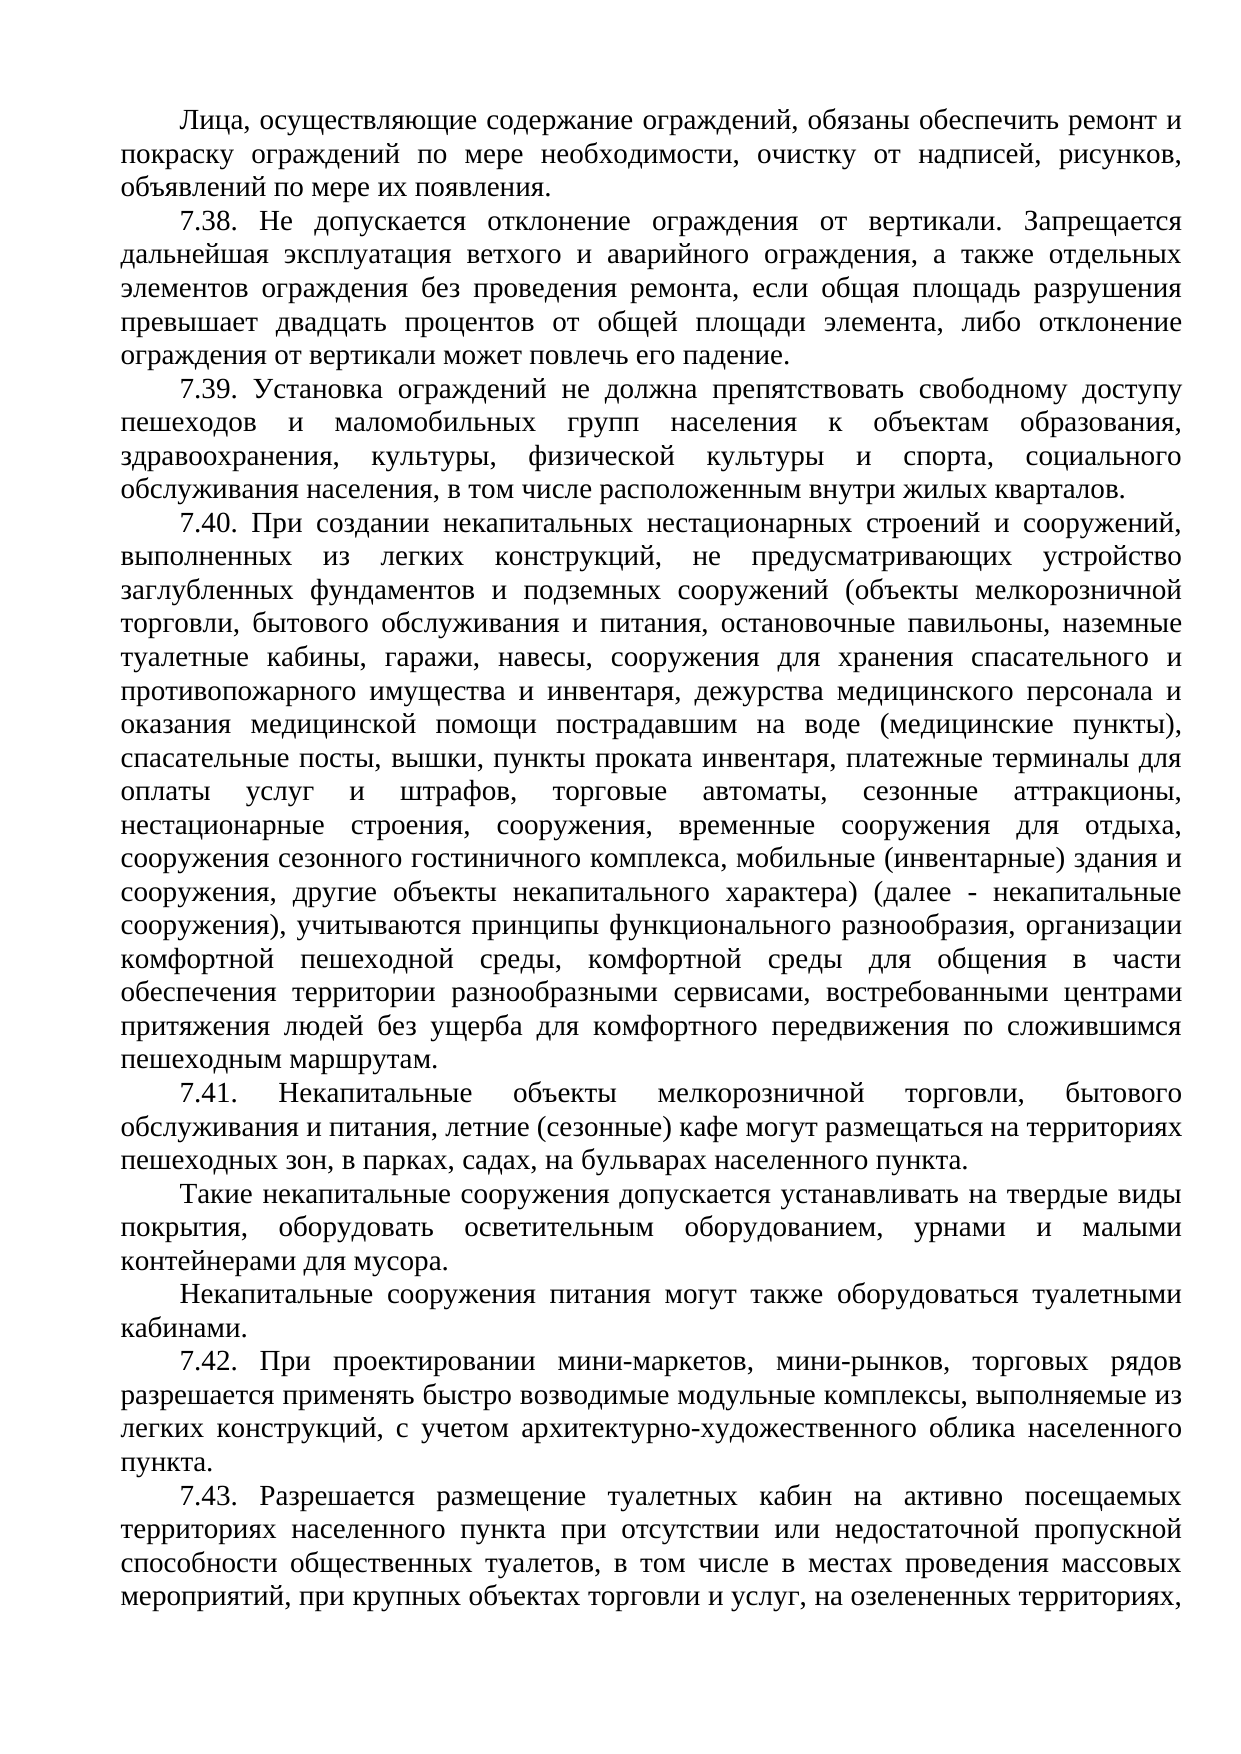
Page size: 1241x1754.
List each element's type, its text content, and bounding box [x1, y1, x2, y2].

text 7.42. При проектировании мини-маркетов, мини-рынков, торговых рядов разрешается применять быстро возводимые модульные комплексы, выполняемые из легких конструкций, с учетом архитектурно-художественного облика населенного пункта. [120, 1343, 1183, 1478]
text 7.41. Некапитальные объекты мелкорозничной торговли, бытового обслуживания и питания, летние (сезонные) кафе могут размещаться на территориях пешеходных зон, в парках, садах, на бульварах населенного пункта. [120, 1075, 1183, 1176]
text Лица, осуществляющие содержание ограждений, обязаны обеспечить ремонт и покраску ограждений по мере необходимости, очистку от надписей, рисунков, объявлений по мере их появления. [120, 102, 1183, 203]
text 7.40. При создании некапитальных нестационарных строений и сооружений, выполненных из легких конструкций, не предусматривающих устройство заглубленных фундаментов и подземных сооружений (объекты мелкорозничной торговли, бытового обслуживания и питания, остановочные павильоны, наземные туалетные кабины, гаражи, навесы, сооружения для хранения спасательного и противопожарного имущества и инвентаря, дежурства медицинского персонала и оказания медицинской помощи пострадавшим на воде (медицинские пункты), спасательные посты, вышки, пункты проката инвентаря, платежные терминалы для оплаты услуг и штрафов, торговые автоматы, сезонные аттракционы, нестационарные строения, сооружения, временные сооружения для отдыха, сооружения сезонного гостиничного комплекса, мобильные (инвентарные) здания и сооружения, другие объекты некапитального характера) (далее - некапитальные сооружения), учитываются принципы функционального разнообразия, организации комфортной пешеходной среды, комфортной среды для общения в части обеспечения территории разнообразными сервисами, востребованными центрами притяжения людей без ущерба для комфортного передвижения по сложившимся пешеходным маршрутам. [120, 505, 1183, 1075]
text Некапитальные сооружения питания могут также оборудоваться туалетными кабинами. [120, 1276, 1183, 1343]
text 7.39. Установка ограждений не должна препятствовать свободному доступу пешеходов и маломобильных групп населения к объектам образования, здравоохранения, культуры, физической культуры и спорта, социального обслуживания населения, в том числе расположенным внутри жилых кварталов. [120, 371, 1183, 505]
text 7.38. Не допускается отклонение ограждения от вертикали. Запрещается дальнейшая эксплуатация ветхого и аварийного ограждения, а также отдельных элементов ограждения без проведения ремонта, если общая площадь разрушения превышает двадцать процентов от общей площади элемента, либо отклонение ограждения от вертикали может повлечь его падение. [120, 203, 1183, 371]
text Такие некапитальные сооружения допускается устанавливать на твердые виды покрытия, оборудовать осветительным оборудованием, урнами и малыми контейнерами для мусора. [120, 1176, 1183, 1276]
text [120, 1478, 1183, 1612]
